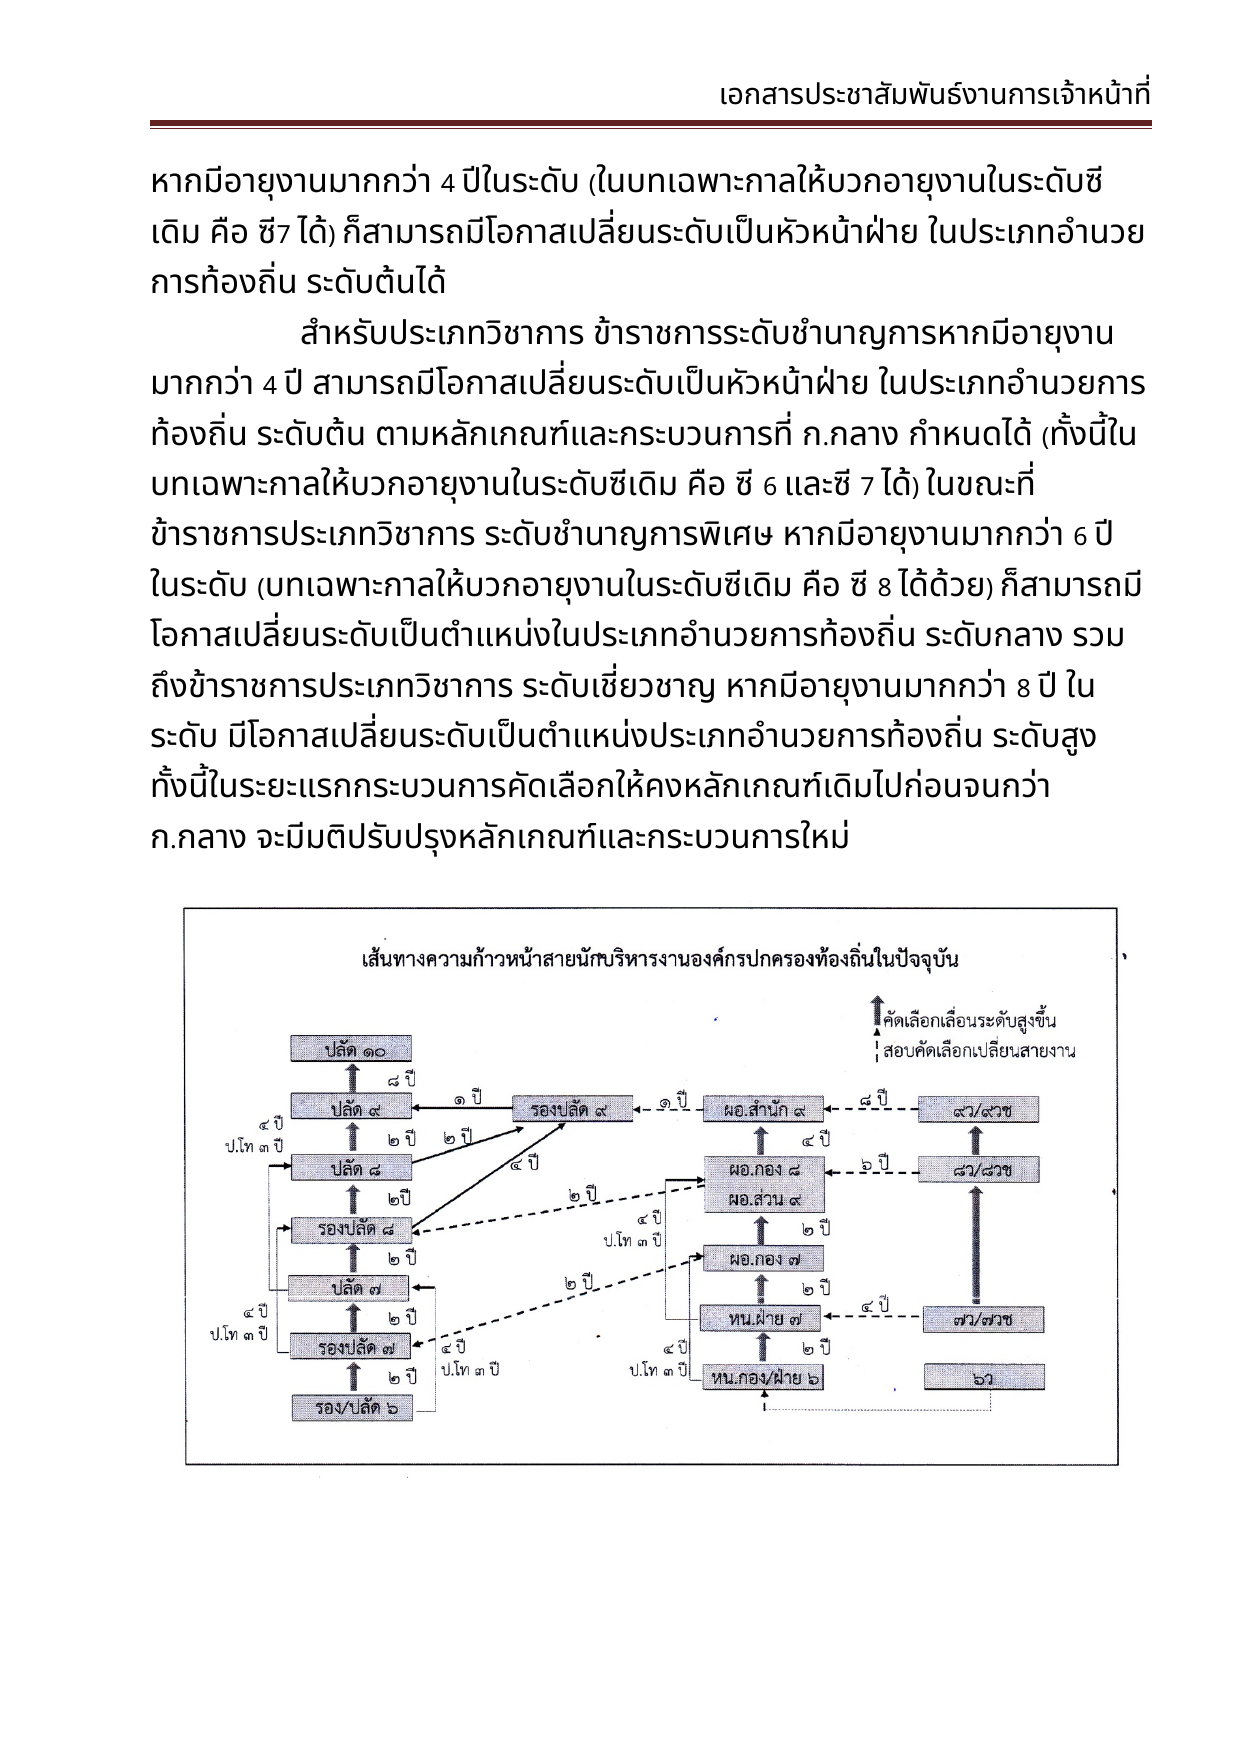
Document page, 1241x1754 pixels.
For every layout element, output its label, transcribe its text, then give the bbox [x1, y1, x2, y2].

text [150, 157, 1152, 309]
text สำหรับประเภทวิชาการ ข้าราชการระดับชำนาญการหากมีอายุงานมากกว่า 4 ปี สามารถมีโอกาสเปลี่ยนระดับเป็นหัวหน้าฝ่าย ในประเภทอำนวยการท้องถิ่น ระดับต้น ตามหลักเกณฑ์และกระบวนการที่ ก.กลาง กำหนดได้ (ทั้งนี้ในบทเฉพาะกาลให้บวกอายุงานในระดับซีเดิม คือ ซี 6 และซี 7 ได้) ในขณะที่ข้าราชการประเภทวิชาการ ระดับชำนาญการพิเศษ หากมีอายุงานมากกว่า 6 ปี ในระดับ (บทเฉพาะกาลให้บวกอายุงานในระดับซีเดิม คือ ซี 8 ได้ด้วย) ก็สามารถมีโอกาสเปลี่ยนระดับเป็นตำแหน่งในประเภทอำนวยการท้องถิ่น ระดับกลาง รวมถึงข้าราชการประเภทวิชาการ ระดับเชี่ยวชาญ หากมีอายุงานมากกว่า 8 ปี ในระดับ มีโอกาสเปลี่ยนระดับเป็นตำแหน่งประเภทอำนวยการท้องถิ่น ระดับสูง ทั้งนี้ในระยะแรกกระบวนการคัดเลือกให้คงหลักเกณฑ์เดิมไปก่อนจนกว่า ก.กลาง จะมีมติปรับปรุงหลักเกณฑ์และกระบวนการใหม่ [150, 309, 1152, 863]
picture [175, 897, 1127, 1479]
